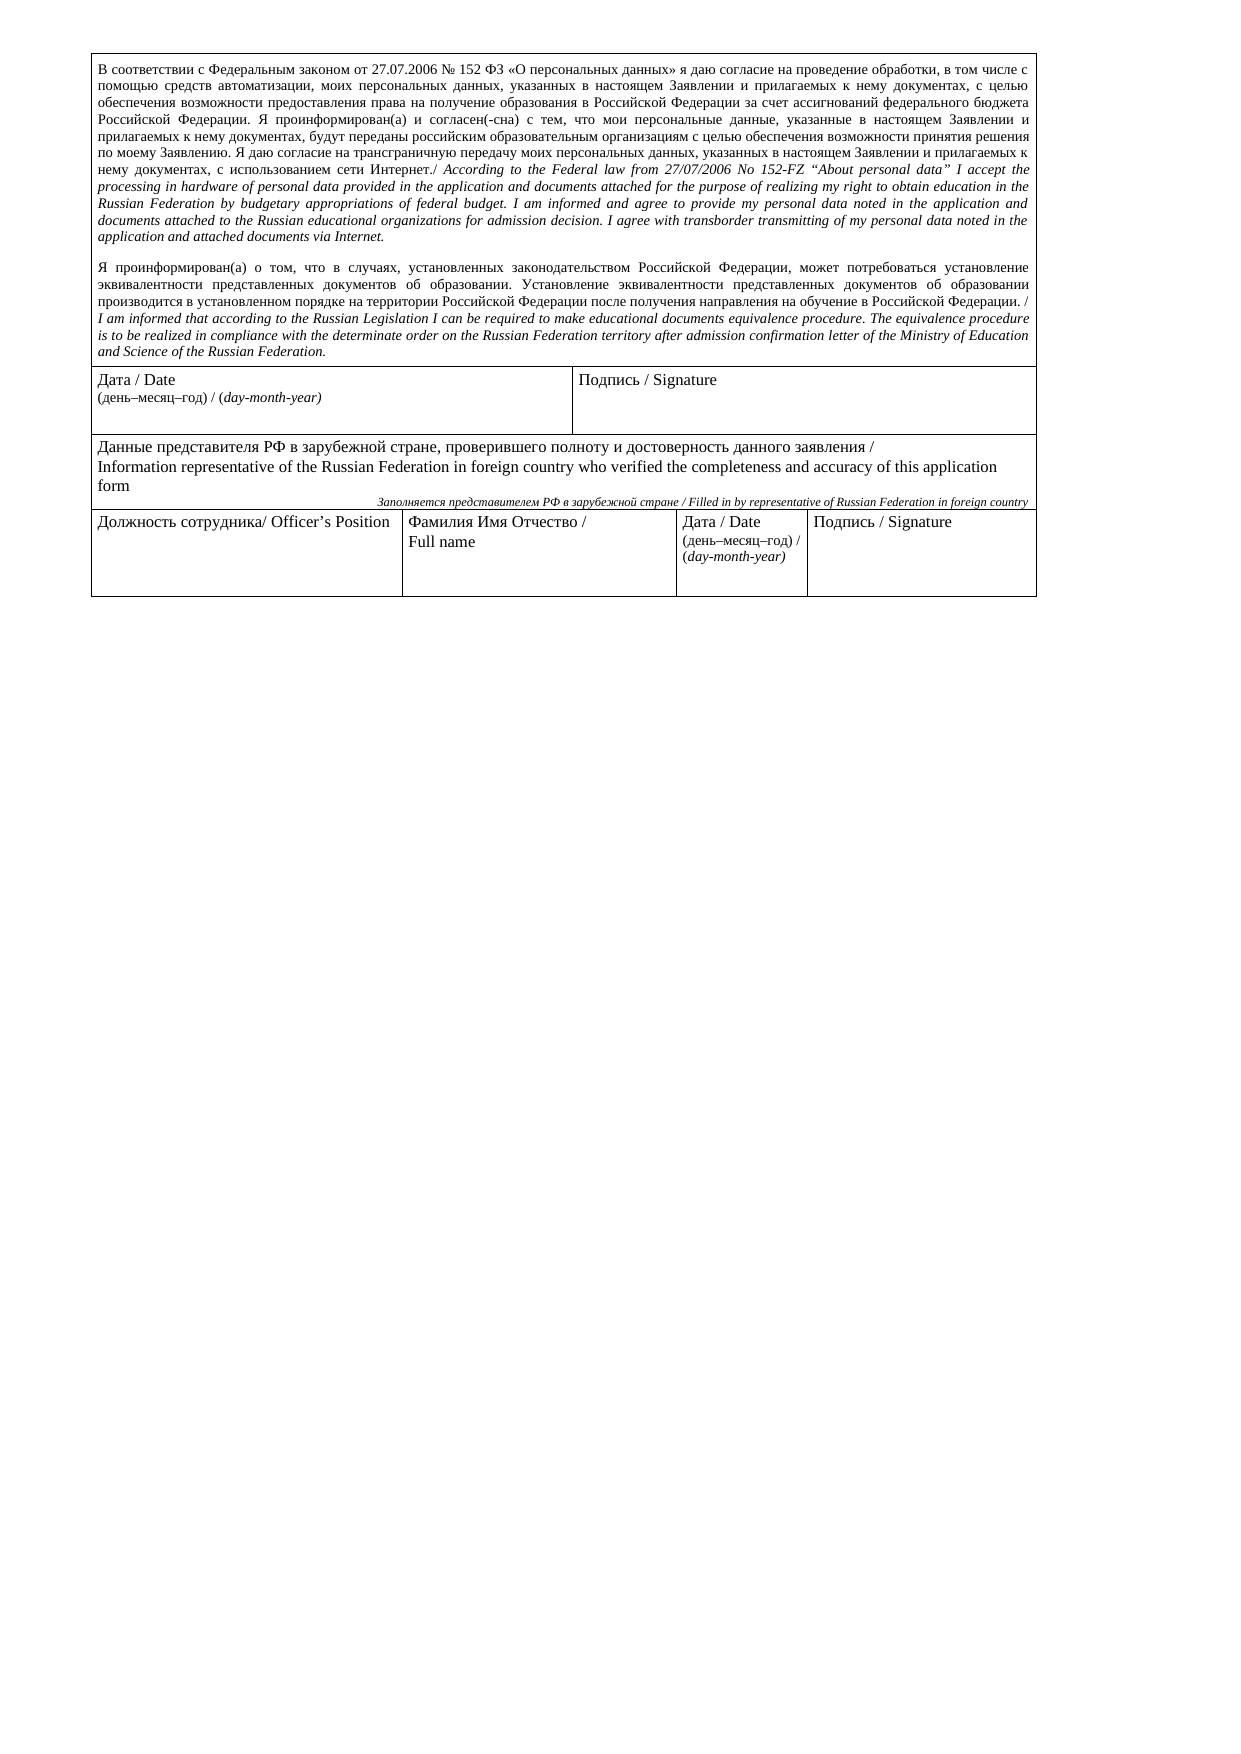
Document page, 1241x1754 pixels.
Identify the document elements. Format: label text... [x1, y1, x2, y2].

table_cell В соответствии с Федеральным законом от 27.07.2006 № 152 ФЗ «О персональных данных» я даю согласие на проведение обработки, в том числе с помощью средств автоматизации, моих персональных данных, указанных в настоящем Заявлении и прилагаемых к нему документах, с целью обеспечения возможности предоставления права на получение образования в Российской Федерации за счет ассигнований федерального бюджета Российской Федерации. Я проинформирован(а) и согласен(-сна) с тем, что мои персональные данные, указанные в настоящем Заявлении и прилагаемых к нему документах, будут переданы российским образовательным организациям с целью обеспечения возможности принятия решения по моему Заявлению. Я даю согласие на трансграничную передачу моих персональных данных, указанных в настоящем Заявлении и прилагаемых к нему документах, с использованием сети Интернет./ According to the Federal law from 27/07/2006 No 152-FZ “About personal data” I accept the processing in hardware of personal data provided in the application and documents attached for the purpose of realizing my right to obtain education in the Russian Federation by budgetary appropriations of federal budget. I am informed and agree to provide my personal data noted in the application and documents attached to the Russian educational organizations for admission decision. I agree with transborder transmitting of my personal data noted in the application and attached documents via Internet. Я проинформирован(а) о том, что в случаях, установленных законодательством Российской Федерации, может потребоваться установление эквивалентности представленных документов об образовании. Установление эквивалентности представленных документов об образовании производится в установленном порядке на территории Российской Федерации после получения направления на обучение в Российской Федерации. / I am informed that according to the Russian Legislation I can be required to make educational documents equivalence procedure. The equivalence procedure is to be realized in compliance with the determinate order on the Russian Federation territory after admission confirmation letter of the Ministry of Education and Science of the Russian Federation. [92, 54, 1036, 366]
table_cell Дата / Date (день–месяц–год) / (day-month-year) [677, 510, 807, 596]
table_cell Дата / Date (день–месяц–год) / (day-month-year) [92, 367, 572, 434]
table_cell Данные представителя РФ в зарубежной стране, проверившего полноту и достоверность данного заявления / Information representative of the Russian Federation in foreign country who verified the completeness and accuracy of this application form Заполняется представителем РФ в зарубежной стране / Filled in by representative of Russian Federation in foreign country [92, 435, 1036, 509]
table_cell Должность сотрудника/ Officer’s Position [92, 510, 402, 596]
table_cell Фамилия Имя Отчество / Full name [403, 510, 676, 596]
table_cell Подпись / Signature [573, 367, 1036, 434]
table_cell Подпись / Signature [808, 510, 1036, 596]
